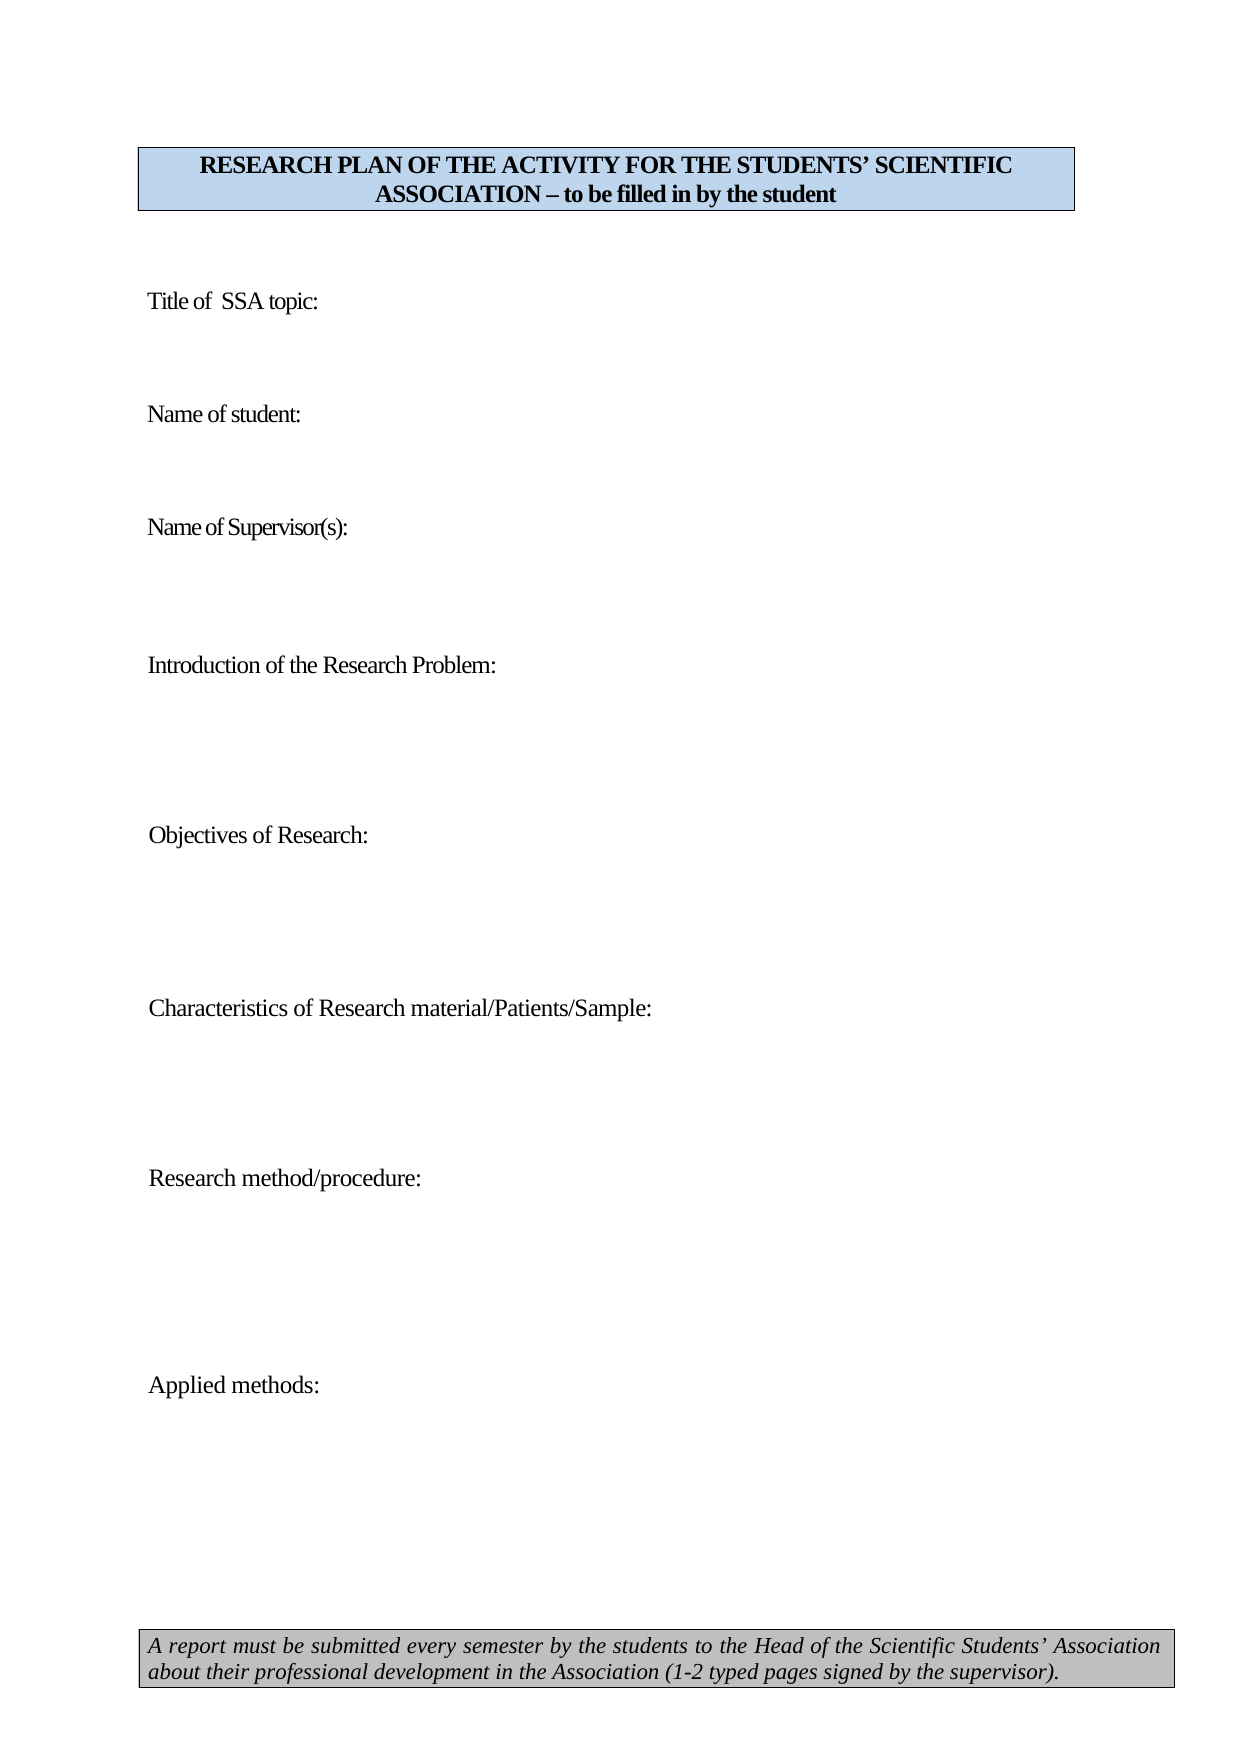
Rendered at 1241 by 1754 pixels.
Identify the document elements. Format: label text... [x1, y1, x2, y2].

text Introduction of the Research Problem: [147, 650, 1065, 679]
text A report must be submitted every semester by the students to the Head of the Scientific Students’ Association about their professional development in the Association (1-2 typed pages signed by the supervisor). [140, 1630, 1174, 1687]
text Title of SSA topic: [147, 254, 417, 324]
text Objectives of Research: [148, 821, 1065, 849]
text Name of student: [147, 367, 417, 437]
text RESEARCH PLAN OF THE ACTIVITY FOR THE STUDENTS’ SCIENTIFIC ASSOCIATION – to be filled in by the student [139, 148, 1074, 210]
text Research method/procedure: [148, 1163, 1065, 1192]
text Characteristics of Research material/Patients/Sample: [148, 993, 1065, 1022]
text Name of Supervisor(s): [147, 480, 417, 550]
text Applied methods: [148, 1370, 1065, 1398]
